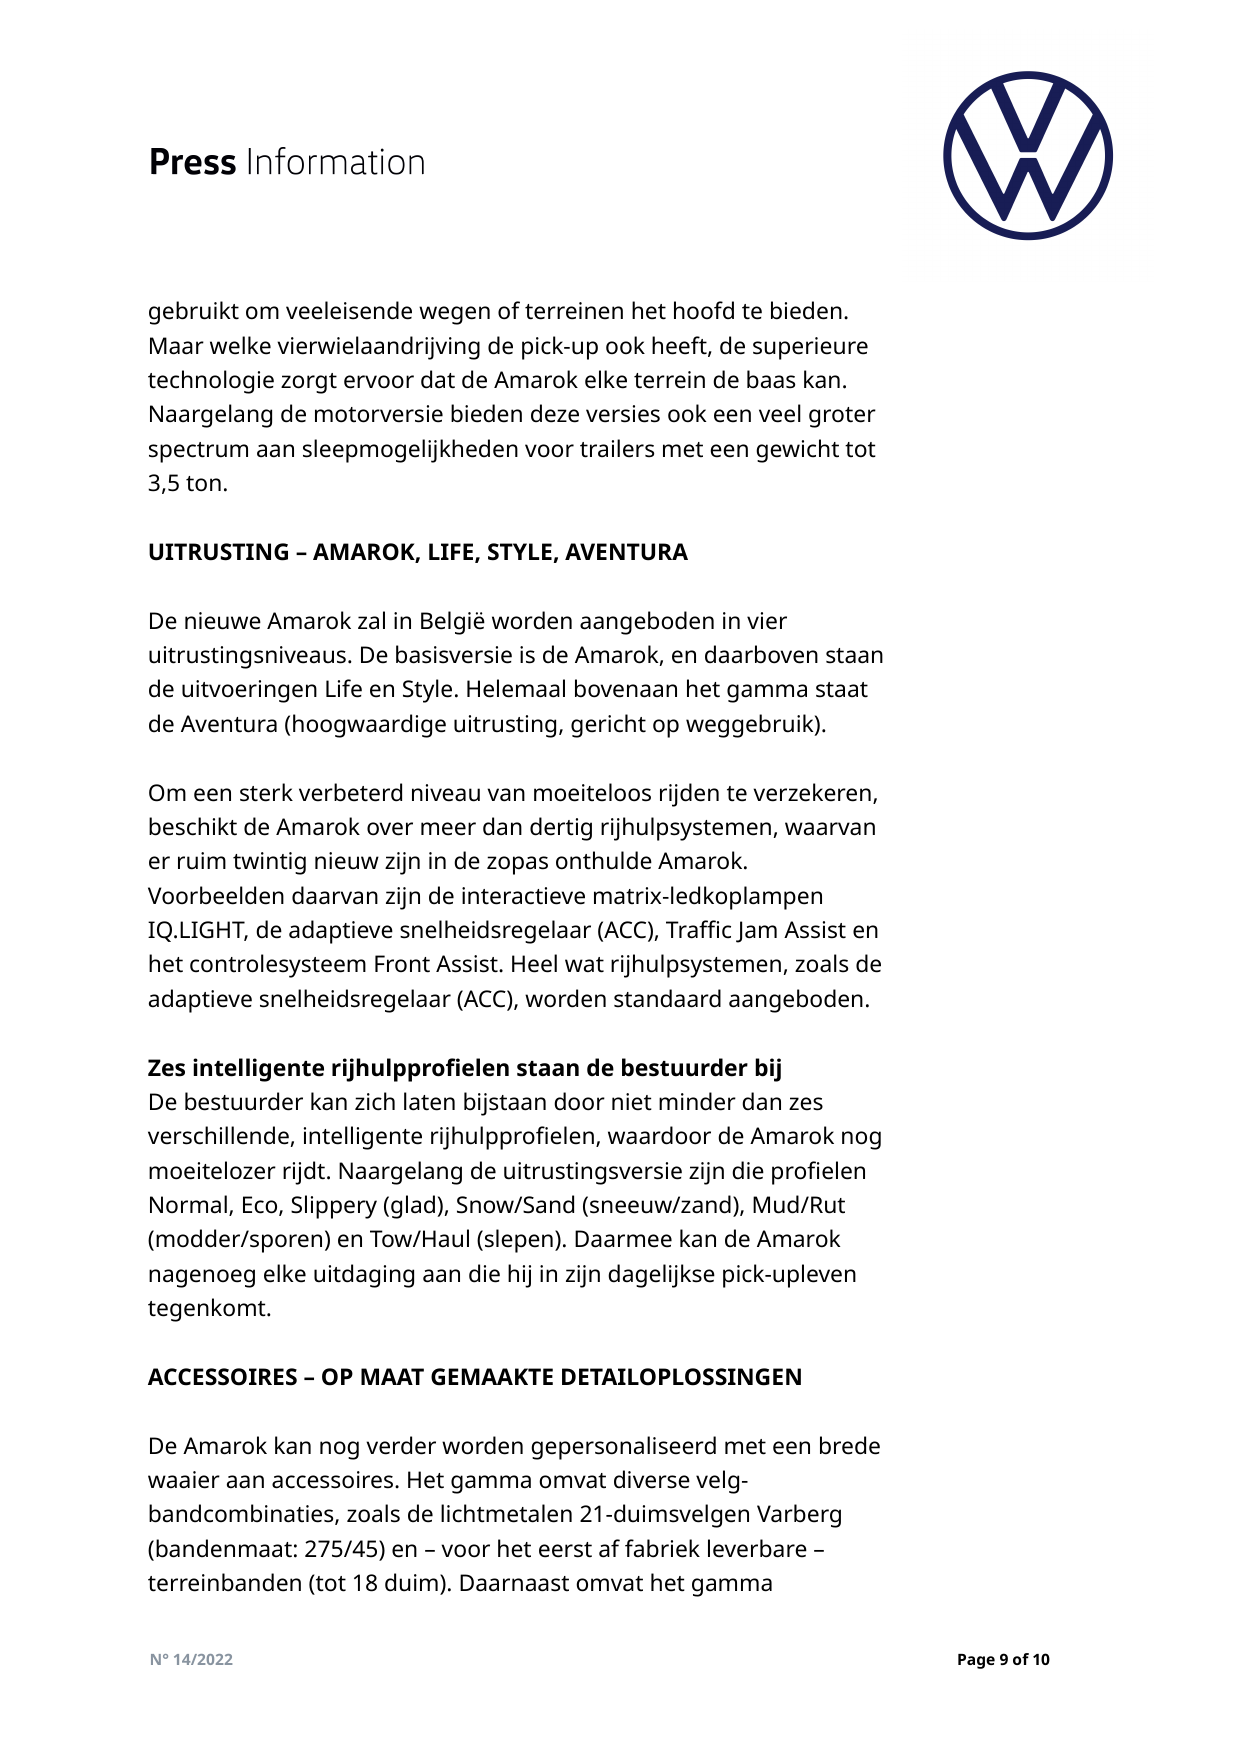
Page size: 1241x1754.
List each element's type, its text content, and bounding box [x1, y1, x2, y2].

picture [150, 145, 425, 176]
picture [901, 29, 1154, 282]
text Zes intelligente rijhulpprofielen staan de bestuurder bij [148, 1052, 886, 1083]
text De nieuwe Amarok zal in België worden aangeboden in vier uitrustingsniveaus. De basisversie is de Amarok, en daarboven staan de uitvoeringen Life en Style. Helemaal bovenaan het gamma staat de Aventura (hoogwaardige uitrusting, gericht op weggebruik). [148, 605, 886, 739]
text UITRUSTING – AMAROK, LIFE, STYLE, AVENTURA [148, 536, 886, 567]
text De bestuurder kan zich laten bijstaan door niet minder dan zes verschillende, intelligente rijhulpprofielen, waardoor de Amarok nog moeitelozer rijdt. Naargelang de uitrustingsversie zijn die profielen Normal, Eco, Slippery (glad), Snow/Sand (sneeuw/zand), Mud/Rut (modder/sporen) en Tow/Haul (slepen). Daarmee kan de Amarok nagenoeg elke uitdaging aan die hij in zijn dagelijkse pick-upleven tegenkomt. [148, 1086, 886, 1323]
text Om een sterk verbeterd niveau van moeiteloos rijden te verzekeren, beschikt de Amarok over meer dan dertig rijhulpsystemen, waarvan er ruim twintig nieuw zijn in de zopas onthulde Amarok. Voorbeelden daarvan zijn de interactieve matrix-ledkoplampen IQ.LIGHT, de adaptieve snelheidsregelaar (ACC), Traffic Jam Assist en het controlesysteem Front Assist. Heel wat rijhulpsystemen, zoals de adaptieve snelheidsregelaar (ACC), worden standaard aangeboden. [148, 777, 886, 1014]
text ACCESSOIRES – OP MAAT GEMAAKTE DETAILOPLOSSINGEN [148, 1361, 886, 1392]
